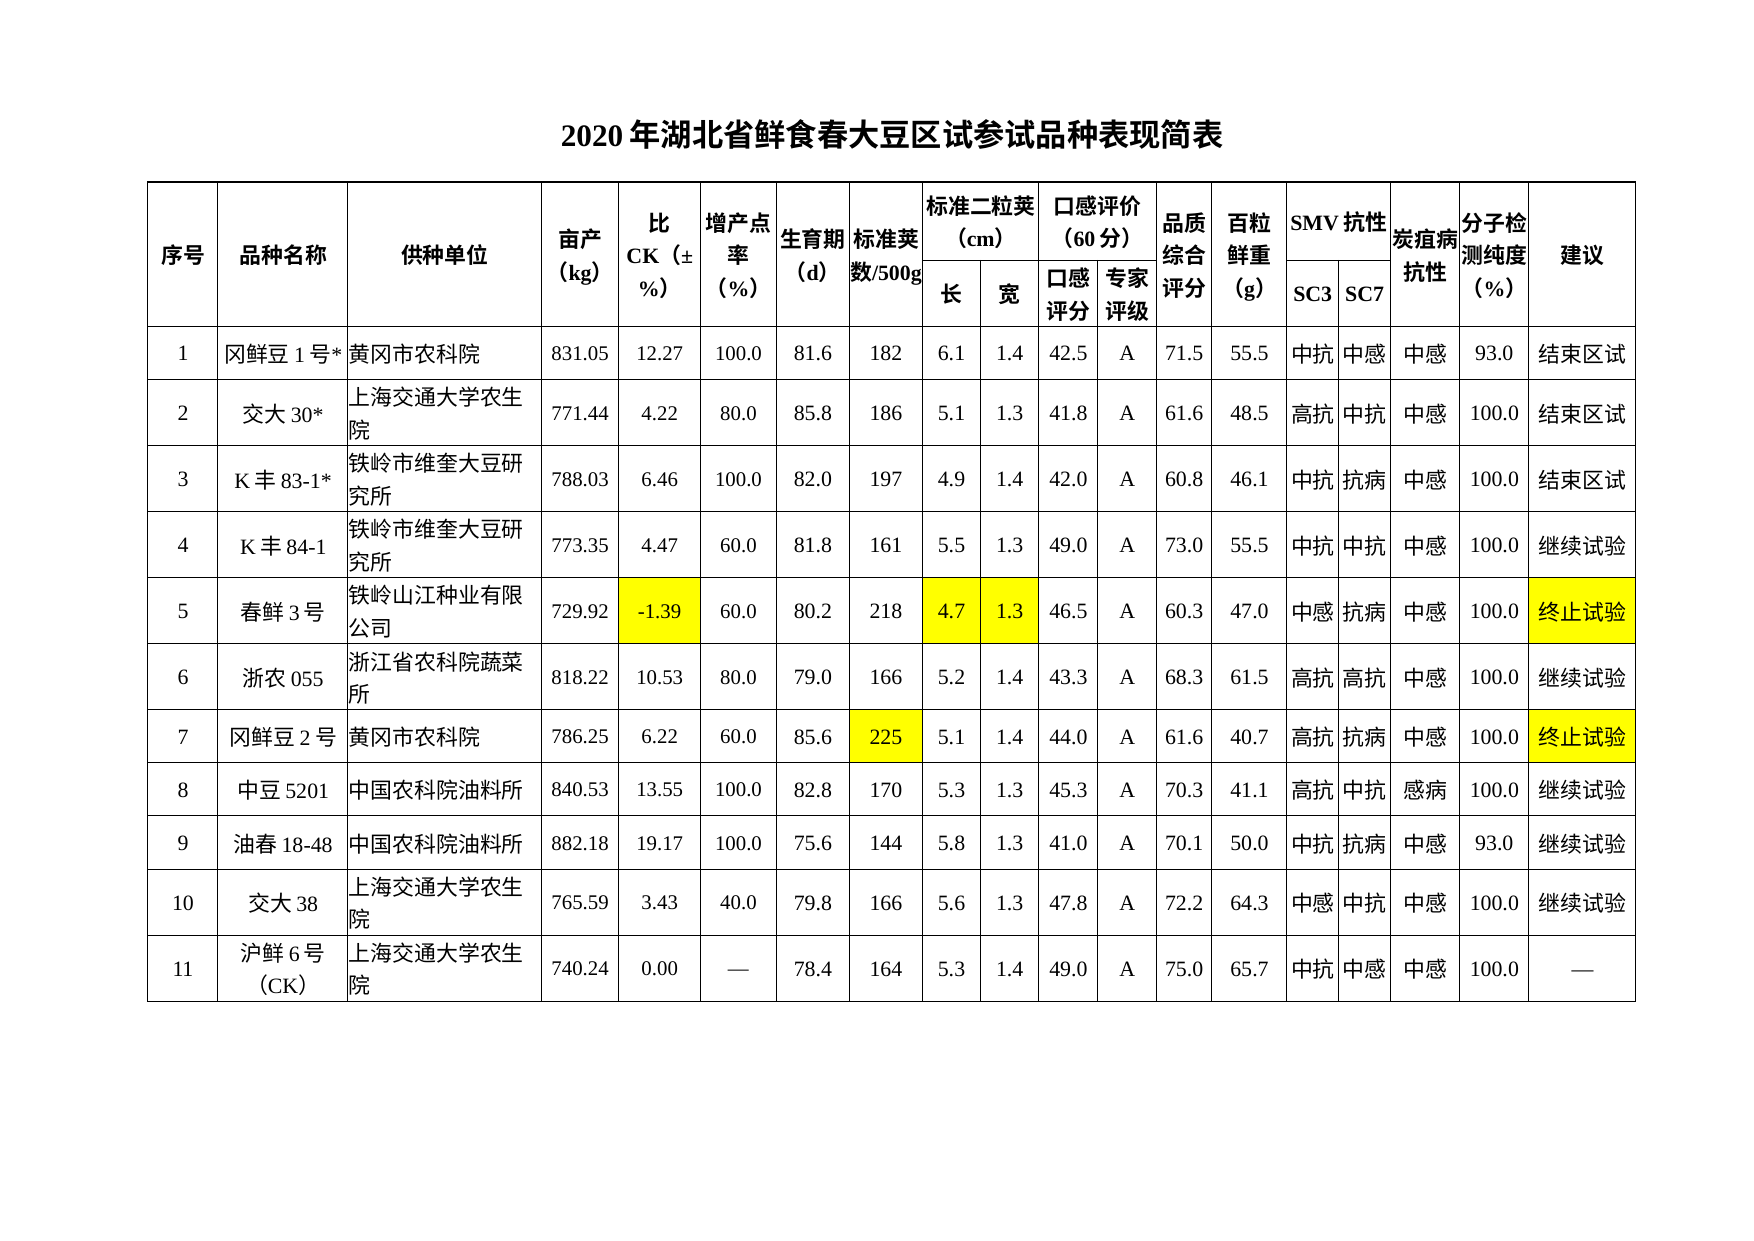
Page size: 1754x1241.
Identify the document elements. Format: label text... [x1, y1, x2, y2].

table_cell 164 [850, 936, 922, 1001]
table_cell 740.24 [542, 936, 618, 1001]
table_cell 50.0 [1212, 816, 1286, 868]
table_cell 61.5 [1212, 644, 1286, 709]
table_cell 中感 [1391, 816, 1459, 868]
table_cell 上海交通大学农生院 [348, 870, 541, 934]
table_cell 专家评级 [1098, 261, 1156, 326]
table_cell 沪鲜6号（CK） [218, 936, 347, 1001]
table_cell 81.6 [777, 327, 849, 379]
table_cell 100.0 [1460, 512, 1528, 577]
table_cell 4.47 [619, 512, 700, 577]
table_cell — [1529, 936, 1635, 1001]
table_cell 49.0 [1039, 512, 1097, 577]
table_cell 6.1 [923, 327, 980, 379]
table_cell 3 [148, 446, 217, 511]
table_cell 44.0 [1039, 710, 1097, 762]
table_cell 100.0 [1460, 936, 1528, 1001]
table_cell 100.0 [701, 763, 776, 815]
table_cell 80.0 [701, 644, 776, 709]
table_cell 铁岭山江种业有限公司 [348, 578, 541, 643]
table_cell A [1098, 512, 1156, 577]
table_cell 抗病 [1339, 816, 1390, 868]
table_cell — [701, 936, 776, 1001]
table_cell 41.1 [1212, 763, 1286, 815]
table_cell 中抗 [1287, 816, 1338, 868]
table_cell 继续试验 [1529, 512, 1635, 577]
table_cell 1.4 [981, 446, 1038, 511]
table_cell 100.0 [701, 327, 776, 379]
table_cell 中感 [1339, 327, 1390, 379]
table_cell 浙江省农科院蔬菜所 [348, 644, 541, 709]
table_cell 93.0 [1460, 816, 1528, 868]
table_cell 结束区试 [1529, 327, 1635, 379]
table_cell 161 [850, 512, 922, 577]
table_cell 继续试验 [1529, 763, 1635, 815]
table_cell A [1098, 578, 1156, 643]
table_cell 771.44 [542, 380, 618, 445]
table_cell 225 [850, 710, 922, 762]
table_cell 4 [148, 512, 217, 577]
table_cell 中感 [1339, 936, 1390, 1001]
table_cell 抗病 [1339, 446, 1390, 511]
table_cell 高抗 [1339, 644, 1390, 709]
table_cell 7 [148, 710, 217, 762]
table_cell 1.4 [981, 327, 1038, 379]
table_cell 70.3 [1157, 763, 1211, 815]
table_cell 6 [148, 644, 217, 709]
table_cell 结束区试 [1529, 446, 1635, 511]
table_header 序号 [148, 183, 217, 326]
table_cell 中国农科院油料所 [348, 763, 541, 815]
table_cell 5.3 [923, 763, 980, 815]
table_cell 100.0 [701, 816, 776, 868]
table_header 增产点率 （%） [701, 183, 776, 326]
table_cell 冈鲜豆2号 [218, 710, 347, 762]
table_cell 继续试验 [1529, 644, 1635, 709]
table_cell 4.22 [619, 380, 700, 445]
table_cell 42.0 [1039, 446, 1097, 511]
table_header SMV抗性 [1287, 183, 1390, 260]
table_cell 6.22 [619, 710, 700, 762]
table_cell 中抗 [1287, 512, 1338, 577]
table_cell 5.3 [923, 936, 980, 1001]
table_cell 80.2 [777, 578, 849, 643]
table_cell 中感 [1391, 644, 1459, 709]
table_header 百粒 鲜重（g） [1212, 183, 1286, 326]
table_cell 5.6 [923, 870, 980, 934]
table_cell 60.0 [701, 578, 776, 643]
table_cell 68.3 [1157, 644, 1211, 709]
table_cell 166 [850, 870, 922, 934]
text 2020年湖北省鲜食春大豆区试参试品种表现简表 [148, 100, 1636, 165]
table_cell 中感 [1391, 327, 1459, 379]
table_cell 79.8 [777, 870, 849, 934]
table_cell 40.7 [1212, 710, 1286, 762]
table_cell 11 [148, 936, 217, 1001]
table_cell 840.53 [542, 763, 618, 815]
table_cell 4.9 [923, 446, 980, 511]
table_cell A [1098, 710, 1156, 762]
table_cell 浙农055 [218, 644, 347, 709]
table_cell 5.1 [923, 710, 980, 762]
table_cell 786.25 [542, 710, 618, 762]
table_cell 82.8 [777, 763, 849, 815]
table_cell 中感 [1391, 870, 1459, 934]
table_cell K丰84-1 [218, 512, 347, 577]
table_header 亩产（kg） [542, 183, 618, 326]
table_cell 中感 [1391, 446, 1459, 511]
table_cell 5.1 [923, 380, 980, 445]
table_cell 61.6 [1157, 710, 1211, 762]
table_cell A [1098, 446, 1156, 511]
table_header 建议 [1529, 183, 1635, 326]
table_cell 8 [148, 763, 217, 815]
table_cell 40.0 [701, 870, 776, 934]
table_cell 773.35 [542, 512, 618, 577]
table_cell 4.7 [923, 578, 980, 643]
table_header 口感评价（60分） [1039, 183, 1156, 260]
table_cell -1.39 [619, 578, 700, 643]
table_cell 818.22 [542, 644, 618, 709]
table_cell 80.0 [701, 380, 776, 445]
table_cell 中抗 [1339, 512, 1390, 577]
table_cell 85.6 [777, 710, 849, 762]
table_cell SC3 [1287, 261, 1338, 326]
table_cell 冈鲜豆1号* [218, 327, 347, 379]
table_cell 感病 [1391, 763, 1459, 815]
table_cell 19.17 [619, 816, 700, 868]
table_header 品质综合评分 [1157, 183, 1211, 326]
table_cell 中感 [1391, 512, 1459, 577]
table_cell 55.5 [1212, 327, 1286, 379]
table_cell SC7 [1339, 261, 1390, 326]
table_cell K丰83-1* [218, 446, 347, 511]
table_cell 100.0 [1460, 380, 1528, 445]
table_cell 2 [148, 380, 217, 445]
table_cell 60.0 [701, 710, 776, 762]
table_cell 高抗 [1287, 710, 1338, 762]
table_header 炭疽病抗性 [1391, 183, 1459, 326]
table_header 分子检测纯度（%） [1460, 183, 1528, 326]
table_cell 41.0 [1039, 816, 1097, 868]
table_cell 788.03 [542, 446, 618, 511]
table_cell 交大30* [218, 380, 347, 445]
table_header 生育期（d） [777, 183, 849, 326]
table_cell 1.3 [981, 578, 1038, 643]
table_cell 41.8 [1039, 380, 1097, 445]
table_cell 72.2 [1157, 870, 1211, 934]
table_cell 铁岭市维奎大豆研究所 [348, 446, 541, 511]
table_cell 1.3 [981, 870, 1038, 934]
table_cell 中感 [1391, 578, 1459, 643]
table_cell 186 [850, 380, 922, 445]
table_cell 144 [850, 816, 922, 868]
table_cell 60.3 [1157, 578, 1211, 643]
table_cell 170 [850, 763, 922, 815]
table_cell A [1098, 870, 1156, 934]
table_cell 继续试验 [1529, 870, 1635, 934]
table_cell 上海交通大学农生院 [348, 380, 541, 445]
table_cell 5.8 [923, 816, 980, 868]
table_cell 48.5 [1212, 380, 1286, 445]
table_cell 64.3 [1212, 870, 1286, 934]
table_cell 中抗 [1287, 327, 1338, 379]
table_cell 中感 [1287, 870, 1338, 934]
table_cell 高抗 [1287, 380, 1338, 445]
table_cell A [1098, 936, 1156, 1001]
table_cell 1.3 [981, 512, 1038, 577]
table_cell 9 [148, 816, 217, 868]
table_cell 166 [850, 644, 922, 709]
table_cell 5.2 [923, 644, 980, 709]
table_cell 82.0 [777, 446, 849, 511]
table_cell 55.5 [1212, 512, 1286, 577]
table_cell 765.59 [542, 870, 618, 934]
table_cell 口感评分 [1039, 261, 1097, 326]
table_cell 中抗 [1287, 446, 1338, 511]
table_cell 抗病 [1339, 710, 1390, 762]
table_cell 5 [148, 578, 217, 643]
table_cell 45.3 [1039, 763, 1097, 815]
table_cell A [1098, 763, 1156, 815]
table_cell 6.46 [619, 446, 700, 511]
table_cell 47.8 [1039, 870, 1097, 934]
table_cell 高抗 [1287, 763, 1338, 815]
table_header 供种单位 [348, 183, 541, 326]
table_cell 中抗 [1287, 936, 1338, 1001]
table_cell 继续试验 [1529, 816, 1635, 868]
table_cell 黄冈市农科院 [348, 327, 541, 379]
table_cell 100.0 [1460, 446, 1528, 511]
table_cell 100.0 [1460, 578, 1528, 643]
table_cell 65.7 [1212, 936, 1286, 1001]
table_cell 1.4 [981, 710, 1038, 762]
table_cell 0.00 [619, 936, 700, 1001]
table_cell 93.0 [1460, 327, 1528, 379]
table_cell 结束区试 [1529, 380, 1635, 445]
table_cell 42.5 [1039, 327, 1097, 379]
table_cell 12.27 [619, 327, 700, 379]
table_cell 终止试验 [1529, 710, 1635, 762]
table_cell 75.6 [777, 816, 849, 868]
table_cell 60.8 [1157, 446, 1211, 511]
table_header 标准二粒荚（cm） [923, 183, 1038, 260]
table_cell 1.3 [981, 380, 1038, 445]
table_cell 中感 [1287, 578, 1338, 643]
table_cell 75.0 [1157, 936, 1211, 1001]
table_cell A [1098, 327, 1156, 379]
table_cell 882.18 [542, 816, 618, 868]
table_cell 黄冈市农科院 [348, 710, 541, 762]
table_cell 60.0 [701, 512, 776, 577]
table_cell 宽 [981, 261, 1038, 326]
table_cell A [1098, 644, 1156, 709]
table_cell 46.1 [1212, 446, 1286, 511]
table_cell 197 [850, 446, 922, 511]
table_cell 70.1 [1157, 816, 1211, 868]
table_cell 831.05 [542, 327, 618, 379]
table_cell 85.8 [777, 380, 849, 445]
table_cell 100.0 [1460, 763, 1528, 815]
table_cell 中感 [1391, 710, 1459, 762]
table_cell 抗病 [1339, 578, 1390, 643]
table_cell 10 [148, 870, 217, 934]
table_cell 油春18-48 [218, 816, 347, 868]
table_cell 61.6 [1157, 380, 1211, 445]
table_header 标准荚数/500g [850, 183, 922, 326]
table_cell 1.4 [981, 936, 1038, 1001]
table_cell 长 [923, 261, 980, 326]
table_cell 中感 [1391, 380, 1459, 445]
table_cell 高抗 [1287, 644, 1338, 709]
table_cell 铁岭市维奎大豆研究所 [348, 512, 541, 577]
table_cell 中豆5201 [218, 763, 347, 815]
table_cell 交大38 [218, 870, 347, 934]
table_cell 100.0 [1460, 644, 1528, 709]
table_cell 1.3 [981, 816, 1038, 868]
table_cell 100.0 [1460, 710, 1528, 762]
table_cell 终止试验 [1529, 578, 1635, 643]
table_cell 49.0 [1039, 936, 1097, 1001]
table_cell 中抗 [1339, 763, 1390, 815]
table_cell 5.5 [923, 512, 980, 577]
table_cell 中国农科院油料所 [348, 816, 541, 868]
table_cell 中抗 [1339, 870, 1390, 934]
table_cell 43.3 [1039, 644, 1097, 709]
table_cell 71.5 [1157, 327, 1211, 379]
table_header 比CK（± %） [619, 183, 700, 326]
table_cell 729.92 [542, 578, 618, 643]
table_cell A [1098, 816, 1156, 868]
table_cell 79.0 [777, 644, 849, 709]
table_cell 182 [850, 327, 922, 379]
table_cell 100.0 [701, 446, 776, 511]
table_cell 3.43 [619, 870, 700, 934]
table_cell 78.4 [777, 936, 849, 1001]
table_cell 春鲜3号 [218, 578, 347, 643]
table_header 品种名称 [218, 183, 347, 326]
table_cell 中感 [1391, 936, 1459, 1001]
table_cell 100.0 [1460, 870, 1528, 934]
table_cell 13.55 [619, 763, 700, 815]
table_cell 73.0 [1157, 512, 1211, 577]
table_cell 1 [148, 327, 217, 379]
table_cell A [1098, 380, 1156, 445]
table_cell 中抗 [1339, 380, 1390, 445]
table_cell 1.4 [981, 644, 1038, 709]
table_cell 上海交通大学农生院 [348, 936, 541, 1001]
table_cell 218 [850, 578, 922, 643]
table_cell 47.0 [1212, 578, 1286, 643]
table_cell 81.8 [777, 512, 849, 577]
table_cell 1.3 [981, 763, 1038, 815]
table_cell 10.53 [619, 644, 700, 709]
table_cell 46.5 [1039, 578, 1097, 643]
